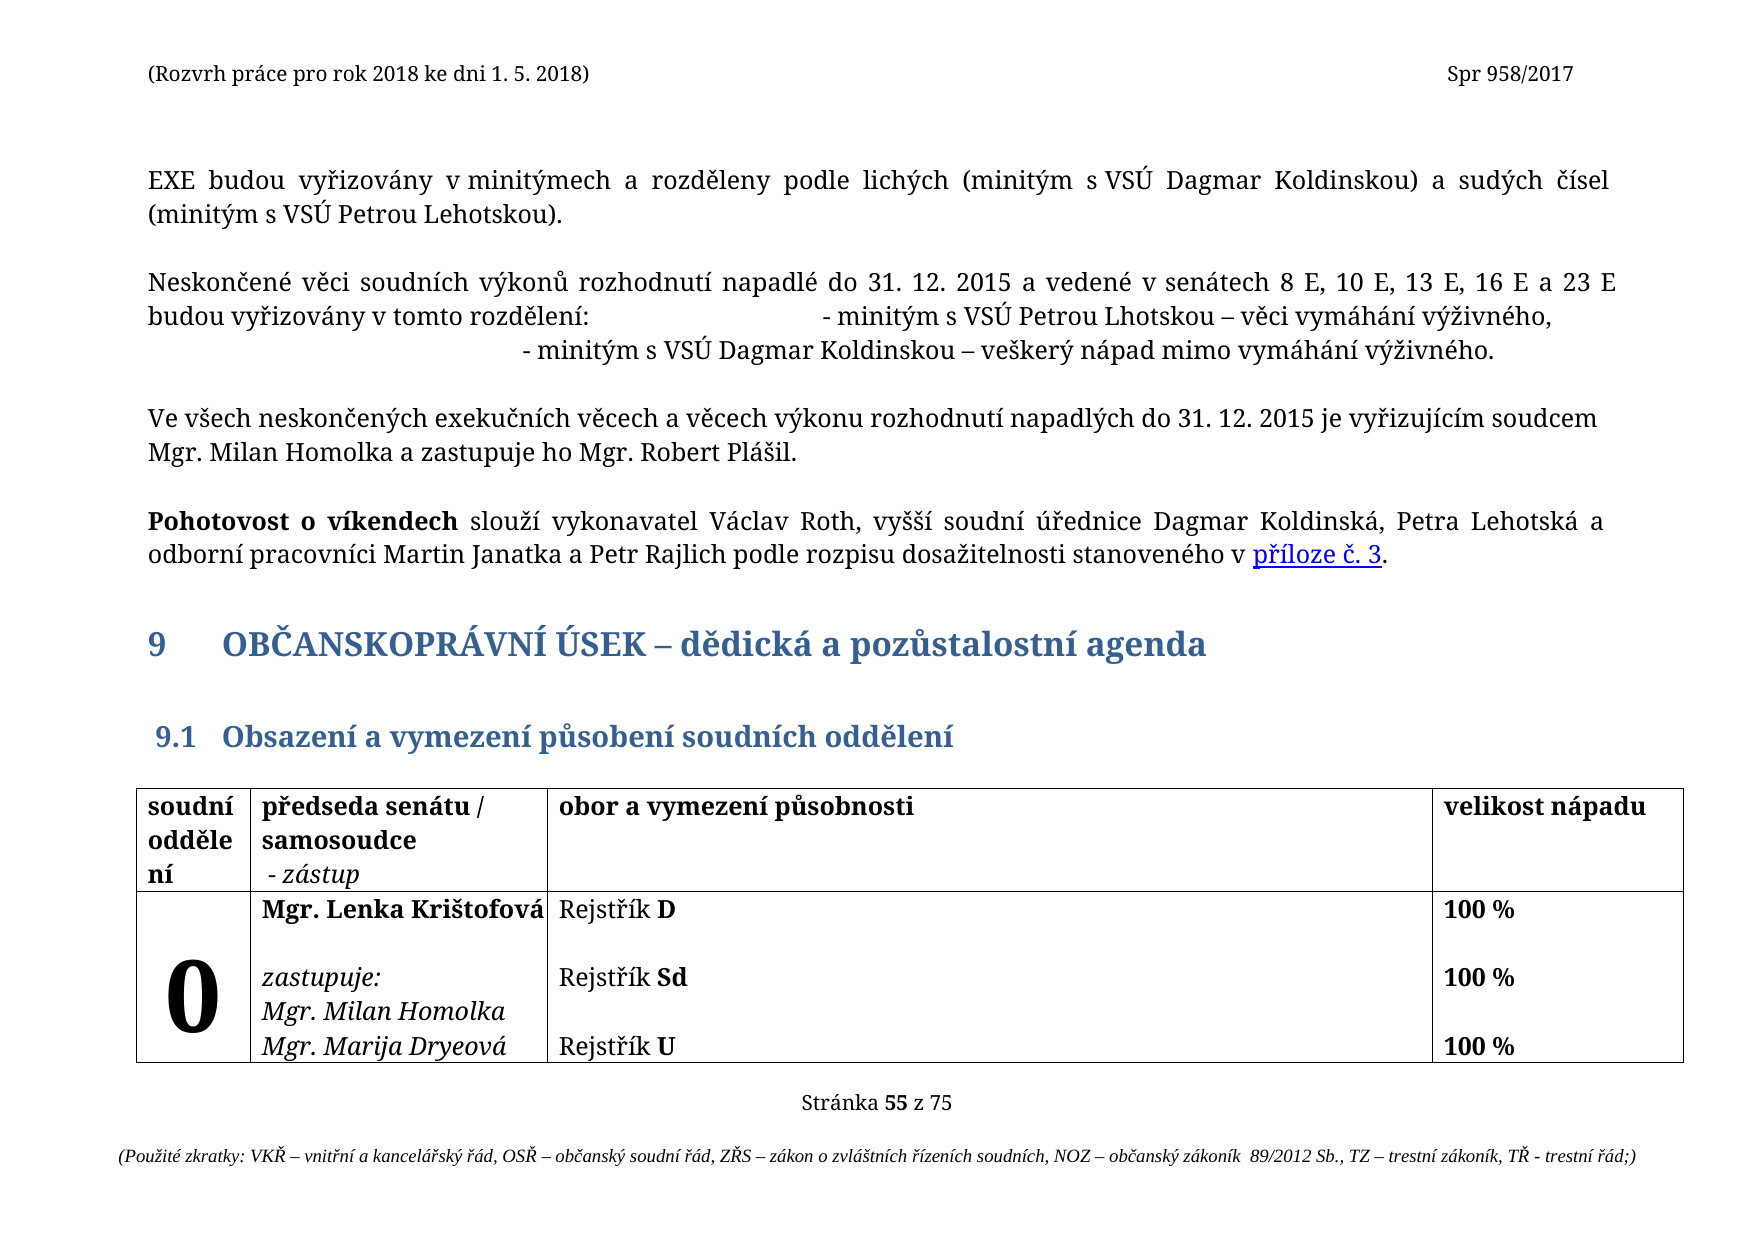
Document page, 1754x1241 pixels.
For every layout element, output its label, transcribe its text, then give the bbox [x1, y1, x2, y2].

text Neskončené věci soudních výkonů rozhodnutí napadlé do 31. 12. 2015 a vedené v senátech 8 E, 10 E, 13 E, 16 E a 23 E budou vyřizovány v tomto rozdělení: - minitým s VSÚ Petrou Lhotskou – věci vymáhání výživného, [148, 265, 1617, 333]
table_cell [548, 892, 1432, 1062]
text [148, 162, 1609, 231]
text Ve všech neskončených exekučních věcech a věcech výkonu rozhodnutí napadlých do 31. 12. 2015 je vyřizujícím soudcem Mgr. Milan Homolka a zastupuje ho Mgr. Robert Plášil. [148, 401, 1606, 469]
text - minitým s VSÚ Dagmar Koldinskou – veškerý nápad mimo vymáhání výživného. [148, 333, 1609, 367]
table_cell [1433, 892, 1683, 1062]
table_header soudní oddělení [137, 789, 250, 891]
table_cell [251, 892, 547, 1062]
text Pohotovost o víkendech slouží vykonavatel Václav Roth, vyšší soudní úřednice Dagmar Koldinská, Petra Lehotská a odborní pracovníci Martin Janatka a Petr Rajlich podle rozpisu dosažitelnosti stanoveného v příloze č. 3. [148, 503, 1606, 571]
subtitle 9 OBČANSKOPRÁVNÍ ÚSEK – dědická a pozůstalostní agenda [148, 621, 1606, 667]
table_cell 0 [137, 892, 250, 1062]
table_header předseda senátu / samosoudce - zástup [251, 789, 547, 891]
table_header velikost nápadu [1433, 789, 1683, 891]
subtitle 9.1 Obsazení a vymezení působení soudních oddělení [148, 717, 1606, 756]
table_header obor a vymezení působnosti [548, 789, 1432, 891]
